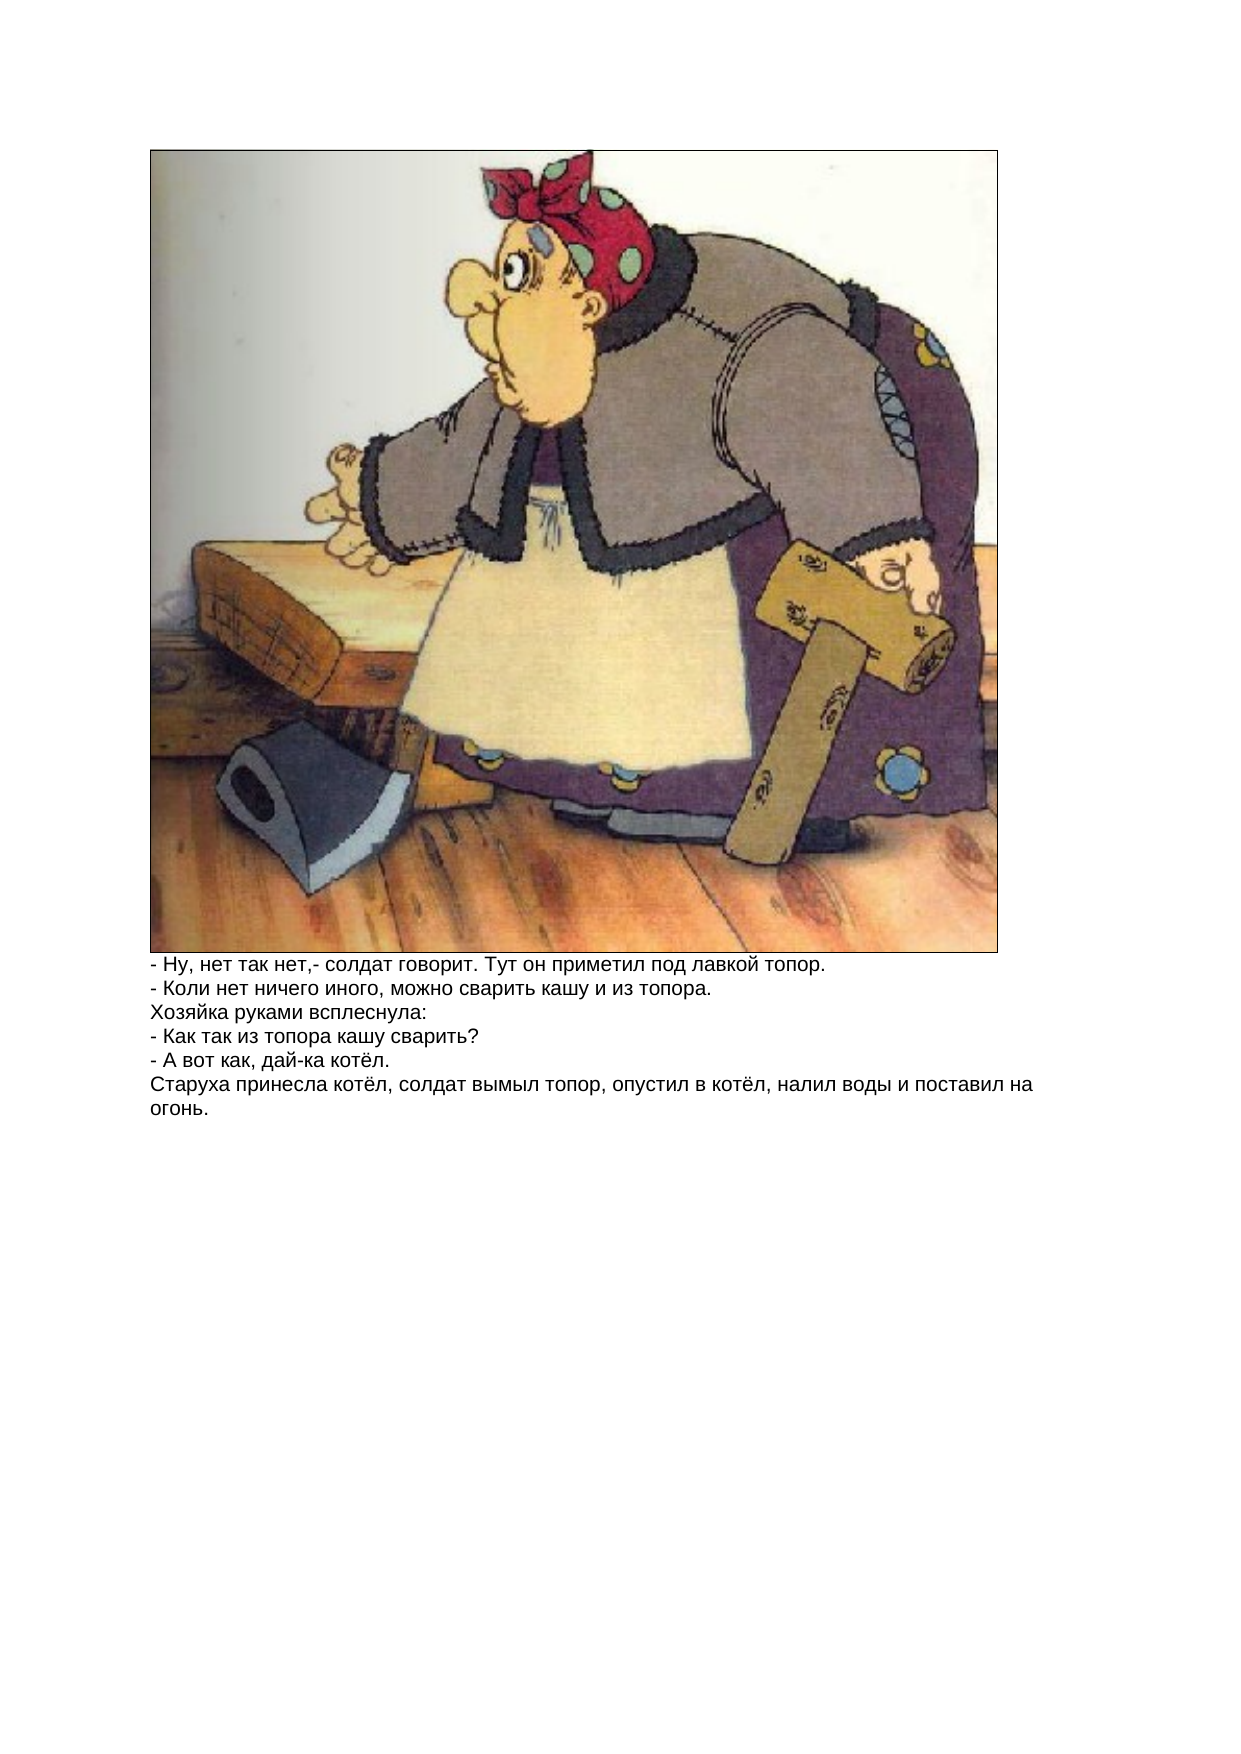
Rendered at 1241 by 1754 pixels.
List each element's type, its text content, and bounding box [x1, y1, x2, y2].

text Старуха принесла котёл, солдат вымыл топор, опустил в котёл, налил воды и поставил на огонь. [150, 1072, 1090, 1120]
text - Коли нет ничего иного, можно сварить кашу и из топора. [150, 976, 1090, 1000]
text - А вот как, дай-ка котёл. [150, 1048, 1090, 1072]
text - Как так из топора кашу сварить? [150, 1024, 1090, 1048]
picture [151, 151, 997, 952]
text - Ну, нет так нет,- солдат говорит. Тут он приметил под лавкой топор. [150, 952, 1090, 976]
text Хозяйка руками всплеснула: [150, 1000, 1090, 1024]
